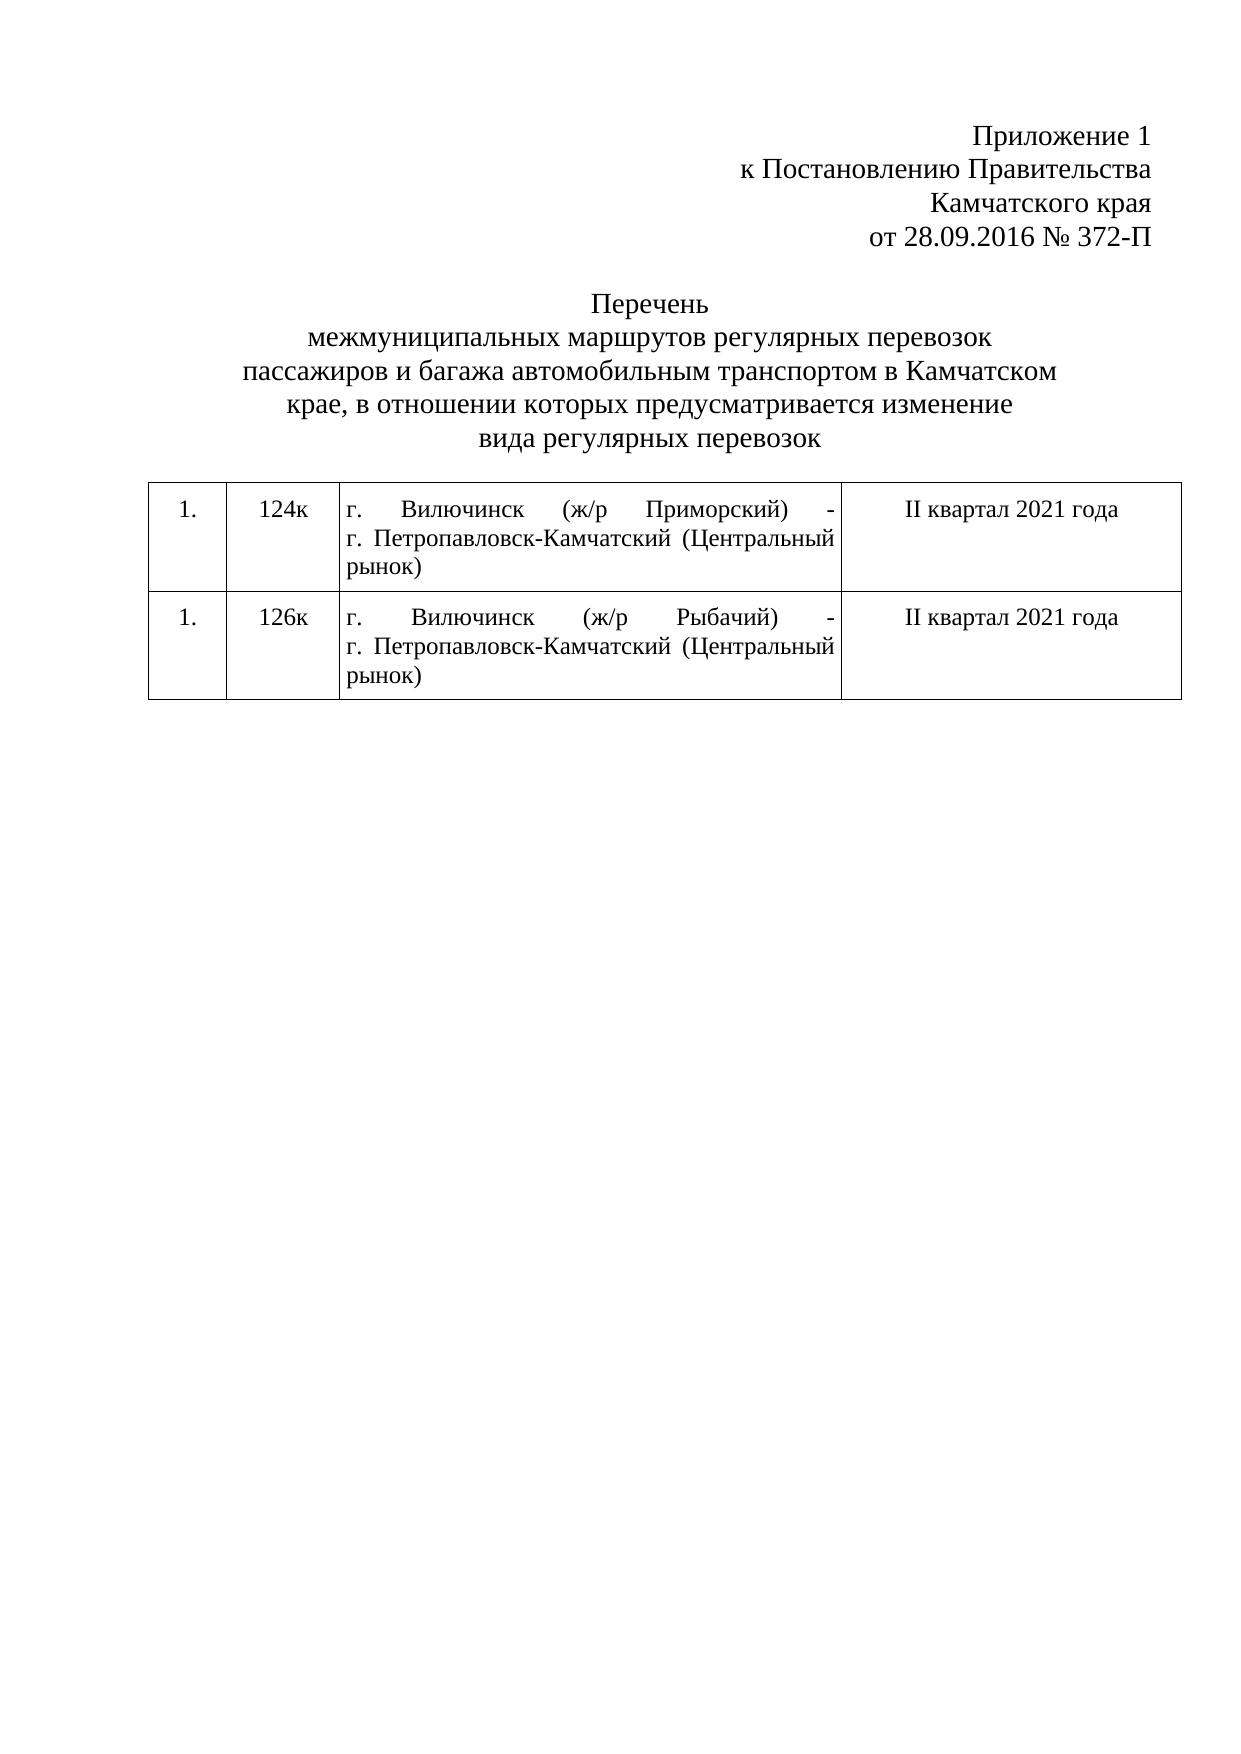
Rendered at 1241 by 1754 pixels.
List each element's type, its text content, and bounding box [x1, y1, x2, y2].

table_cell г. Вилючинск (ж/р Рыбачий) - г. Петропавловск-Камчатский (Центральный рынок) [340, 592, 841, 699]
table_header г. Вилючинск (ж/р Приморский) - г. Петропавловск-Камчатский (Центральный рынок) [340, 483, 841, 591]
table_cell 126к [227, 592, 339, 699]
text пассажиров и багажа автомобильным транспортом в Камчатском [148, 353, 1152, 386]
text крае, в отношении которых предусматривается изменение [148, 386, 1152, 420]
table_cell 1. [149, 592, 226, 699]
table_cell II квартал 2021 года [842, 592, 1181, 699]
text Приложение 1 [148, 118, 1152, 152]
text от 28.09.2016 № 372-П [148, 219, 1152, 252]
text вида регулярных перевозок [148, 420, 1152, 453]
text Камчатского края [148, 185, 1152, 219]
text к Постановлению Правительства [148, 152, 1152, 185]
table_header 124к [227, 483, 339, 591]
text межмуниципальных маршрутов регулярных перевозок [148, 319, 1152, 353]
text Перечень [148, 286, 1152, 319]
table_header II квартал 2021 года [842, 483, 1181, 591]
table_header 1. [149, 483, 226, 591]
